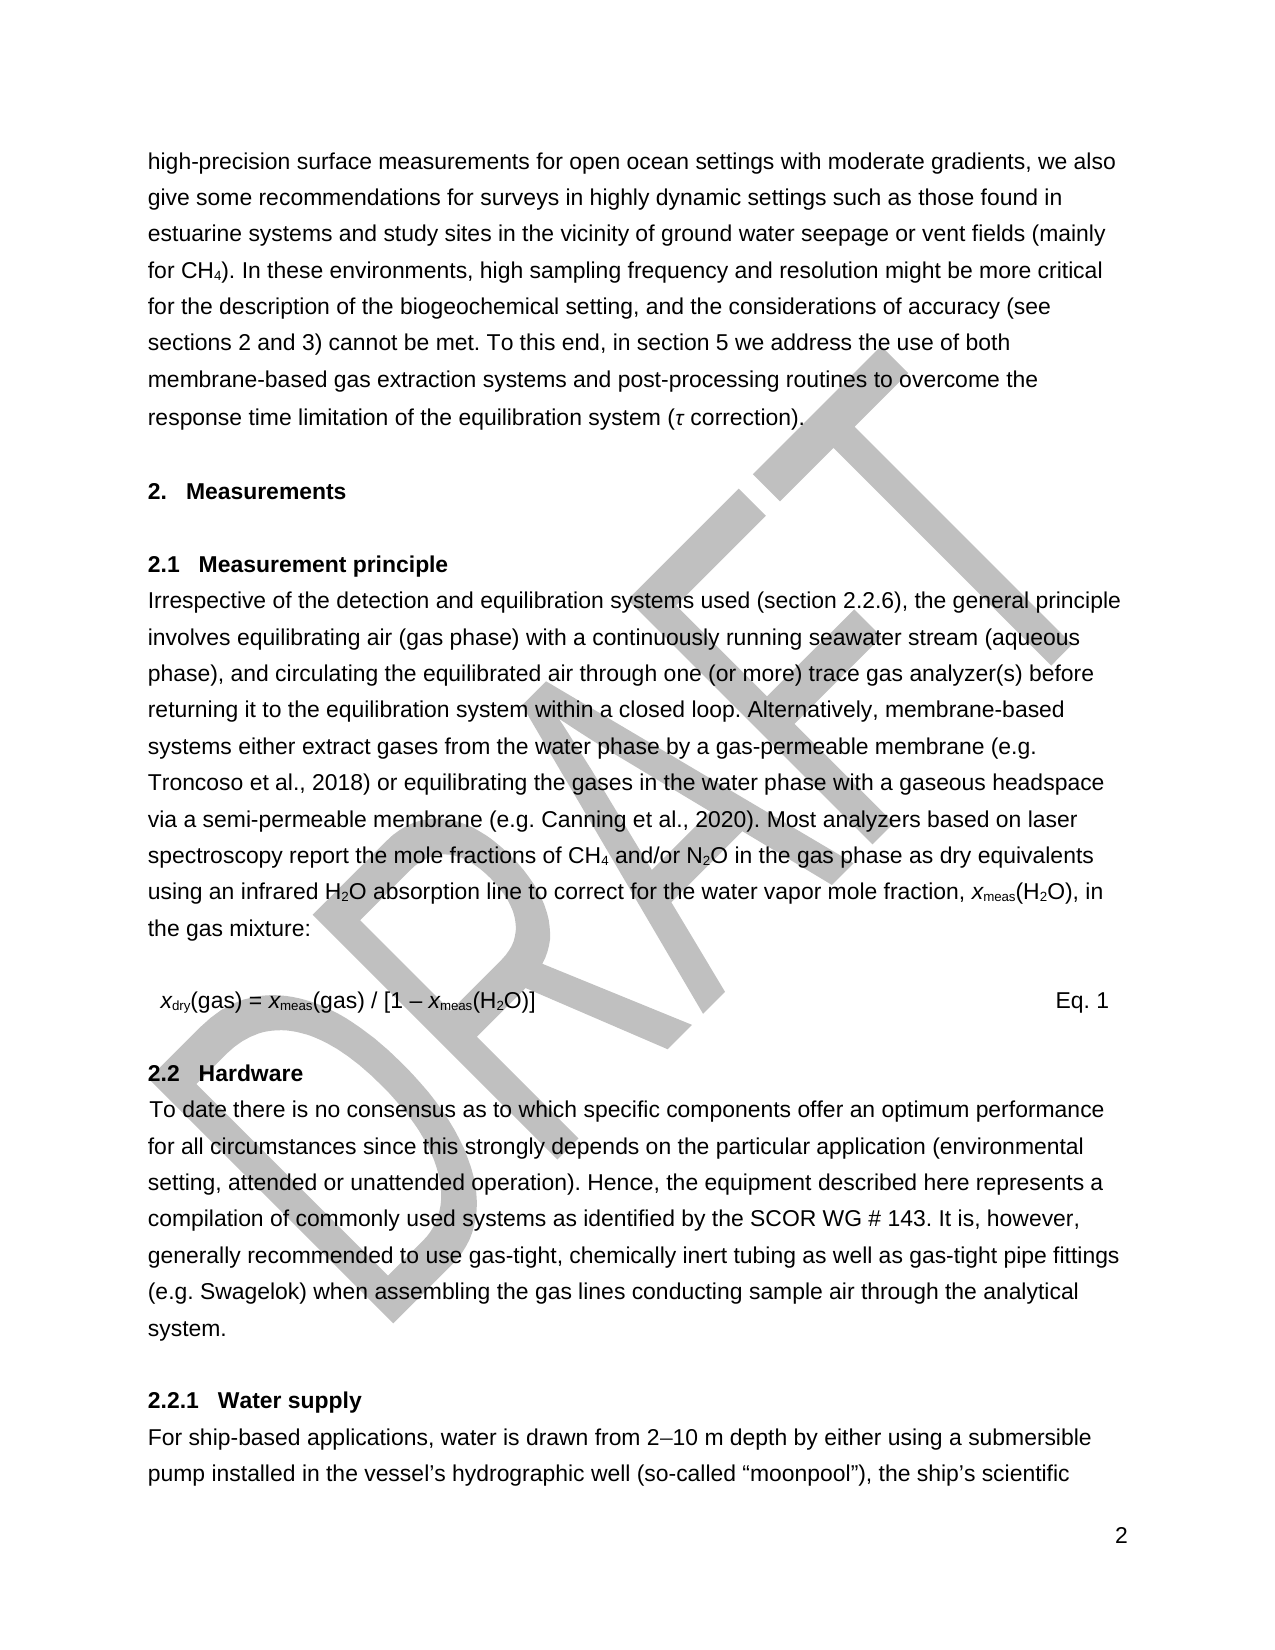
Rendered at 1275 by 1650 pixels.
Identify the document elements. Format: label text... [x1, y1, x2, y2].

text 2.2.1 Water supply [148, 1387, 1127, 1413]
text 2.2 Hardware [148, 1060, 1127, 1086]
text 2. Measurements [148, 478, 1127, 505]
text To date there is no consensus as to which specific components offer an optimum performance for all circumstances since this strongly depends on the particular application (environmental setting, attended or unattended operation). Hence, the equipment described here represents a compilation of commonly used systems as identified by the SCOR WG # 143. It is, however, generally recommended to use gas-tight, chemically inert tubing as well as gas-tight pipe fittings (e.g. Swagelok) when assembling the gas lines conducting sample air through the analytical system. [73, 1096, 1127, 1341]
text xdry(gas) = xmeas(gas) / [1 – xmeas(H2O)] Eq. 1 [148, 987, 1127, 1014]
text Irrespective of the detection and equilibration systems used (section 2.2.6), the general principle involves equilibrating air (gas phase) with a continuously running seawater stream (aqueous phase), and circulating the equilibrated air through one (or more) trace gas analyzer(s) before returning it to the equilibration system within a closed loop. Alternatively, membrane-based systems either extract gases from the water phase by a gas-permeable membrane (e.g. Troncoso et al., 2018) or equilibrating the gases in the water phase with a gaseous headspace via a semi-permeable membrane (e.g. Canning et al., 2020). Most analyzers based on laser spectroscopy report the mole fractions of CH4 and/or N2O in the gas phase as dry equivalents using an infrared H2O absorption line to correct for the water vapor mole fraction, xmeas(H2O), in the gas mixture: [148, 587, 1127, 941]
text 2.1 Measurement principle [148, 551, 1127, 577]
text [148, 1423, 1127, 1486]
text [148, 148, 1127, 431]
